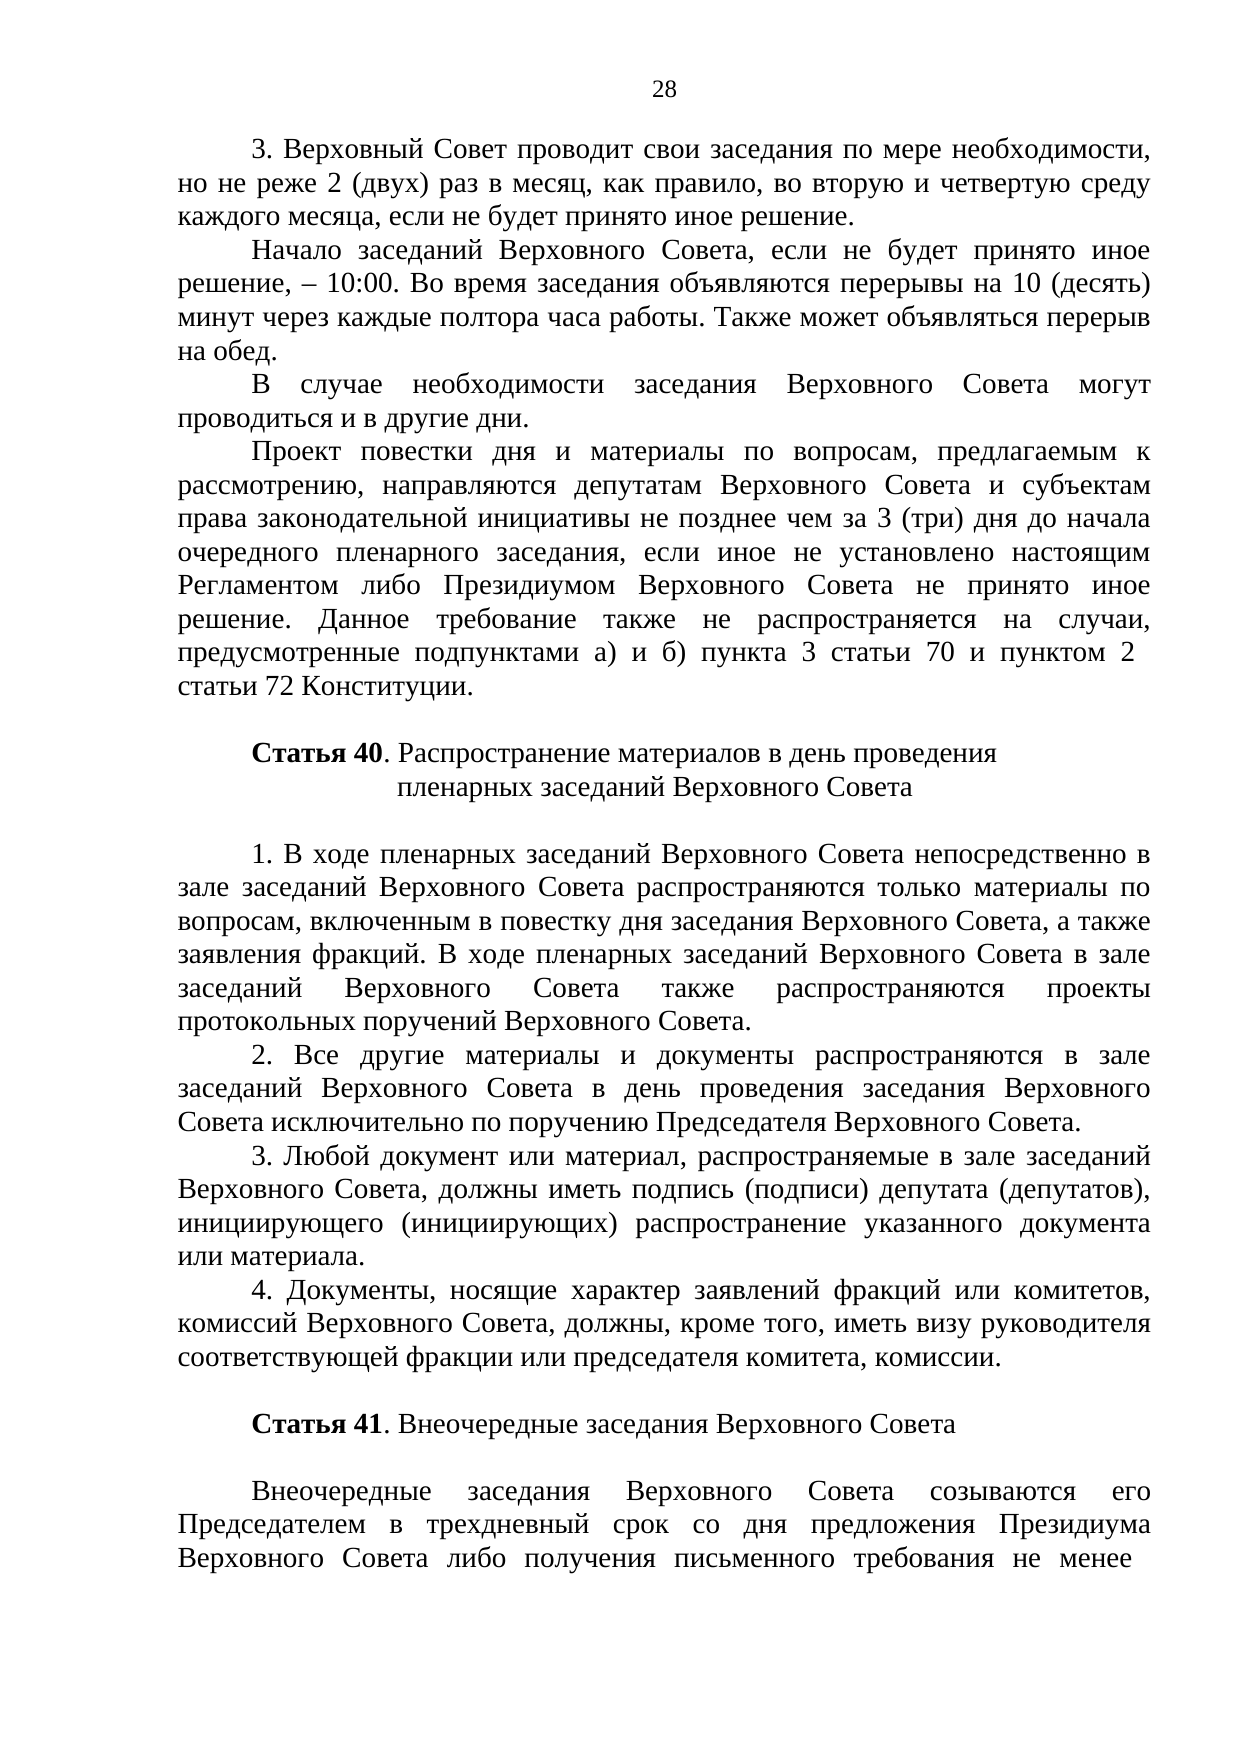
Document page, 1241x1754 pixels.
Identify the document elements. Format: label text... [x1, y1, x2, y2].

text пленарных заседаний Верховного Совета [177, 769, 1152, 802]
text 3. Верховный Совет проводит свои заседания по мере необходимости, но не реже 2 (двух) раз в месяц, как правило, во вторую и четвертую среду каждого месяца, если не будет принято иное решение. [177, 131, 1152, 232]
text 1. В ходе пленарных заседаний Верховного Совета непосредственно в зале заседаний Верховного Совета распространяются только материалы по вопросам, включенным в повестку дня заседания Верховного Совета, а также заявления фракций. В ходе пленарных заседаний Верховного Совета в зале заседаний Верховного Совета также распространяются проекты протокольных поручений Верховного Совета. [177, 836, 1152, 1037]
text В случае необходимости заседания Верховного Совета могут проводиться и в другие дни. [177, 366, 1152, 433]
text Статья 41. Внеочередные заседания Верховного Совета [177, 1406, 1152, 1439]
text 4. Документы, носящие характер заявлений фракций или комитетов, комиссий Верховного Совета, должны, кроме того, иметь визу руководителя соответствующей фракции или председателя комитета, комиссии. [177, 1272, 1152, 1372]
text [177, 1473, 1152, 1574]
text 2. Все другие материалы и документы распространяются в зале заседаний Верховного Совета в день проведения заседания Верховного Совета исключительно по поручению Председателя Верховного Совета. [177, 1037, 1152, 1138]
text Проект повестки дня и материалы по вопросам, предлагаемым к рассмотрению, направляются депутатам Верховного Совета и субъектам права законодательной инициативы не позднее чем за 3 (три) дня до начала очередного пленарного заседания, если иное не установлено настоящим Регламентом либо Президиумом Верховного Совета не принято иное решение. Данное требование также не распространяется на случаи, предусмотренные подпунктами а) и б) пункта 3 статьи 70 и пунктом 2 статьи 72 Конституции. [177, 433, 1152, 702]
text 3. Любой документ или материал, распространяемые в зале заседаний Верховного Совета, должны иметь подпись (подписи) депутата (депутатов), инициирующего (инициирующих) распространение указанного документа или материала. [177, 1138, 1152, 1272]
text Статья 40. Распространение материалов в день проведения [177, 735, 1152, 769]
text Начало заседаний Верховного Совета, если не будет принято иное решение, – 10:00. Во время заседания объявляются перерывы на 10 (десять) минут через каждые полтора часа работы. Также может объявляться перерыв на обед. [177, 232, 1152, 366]
